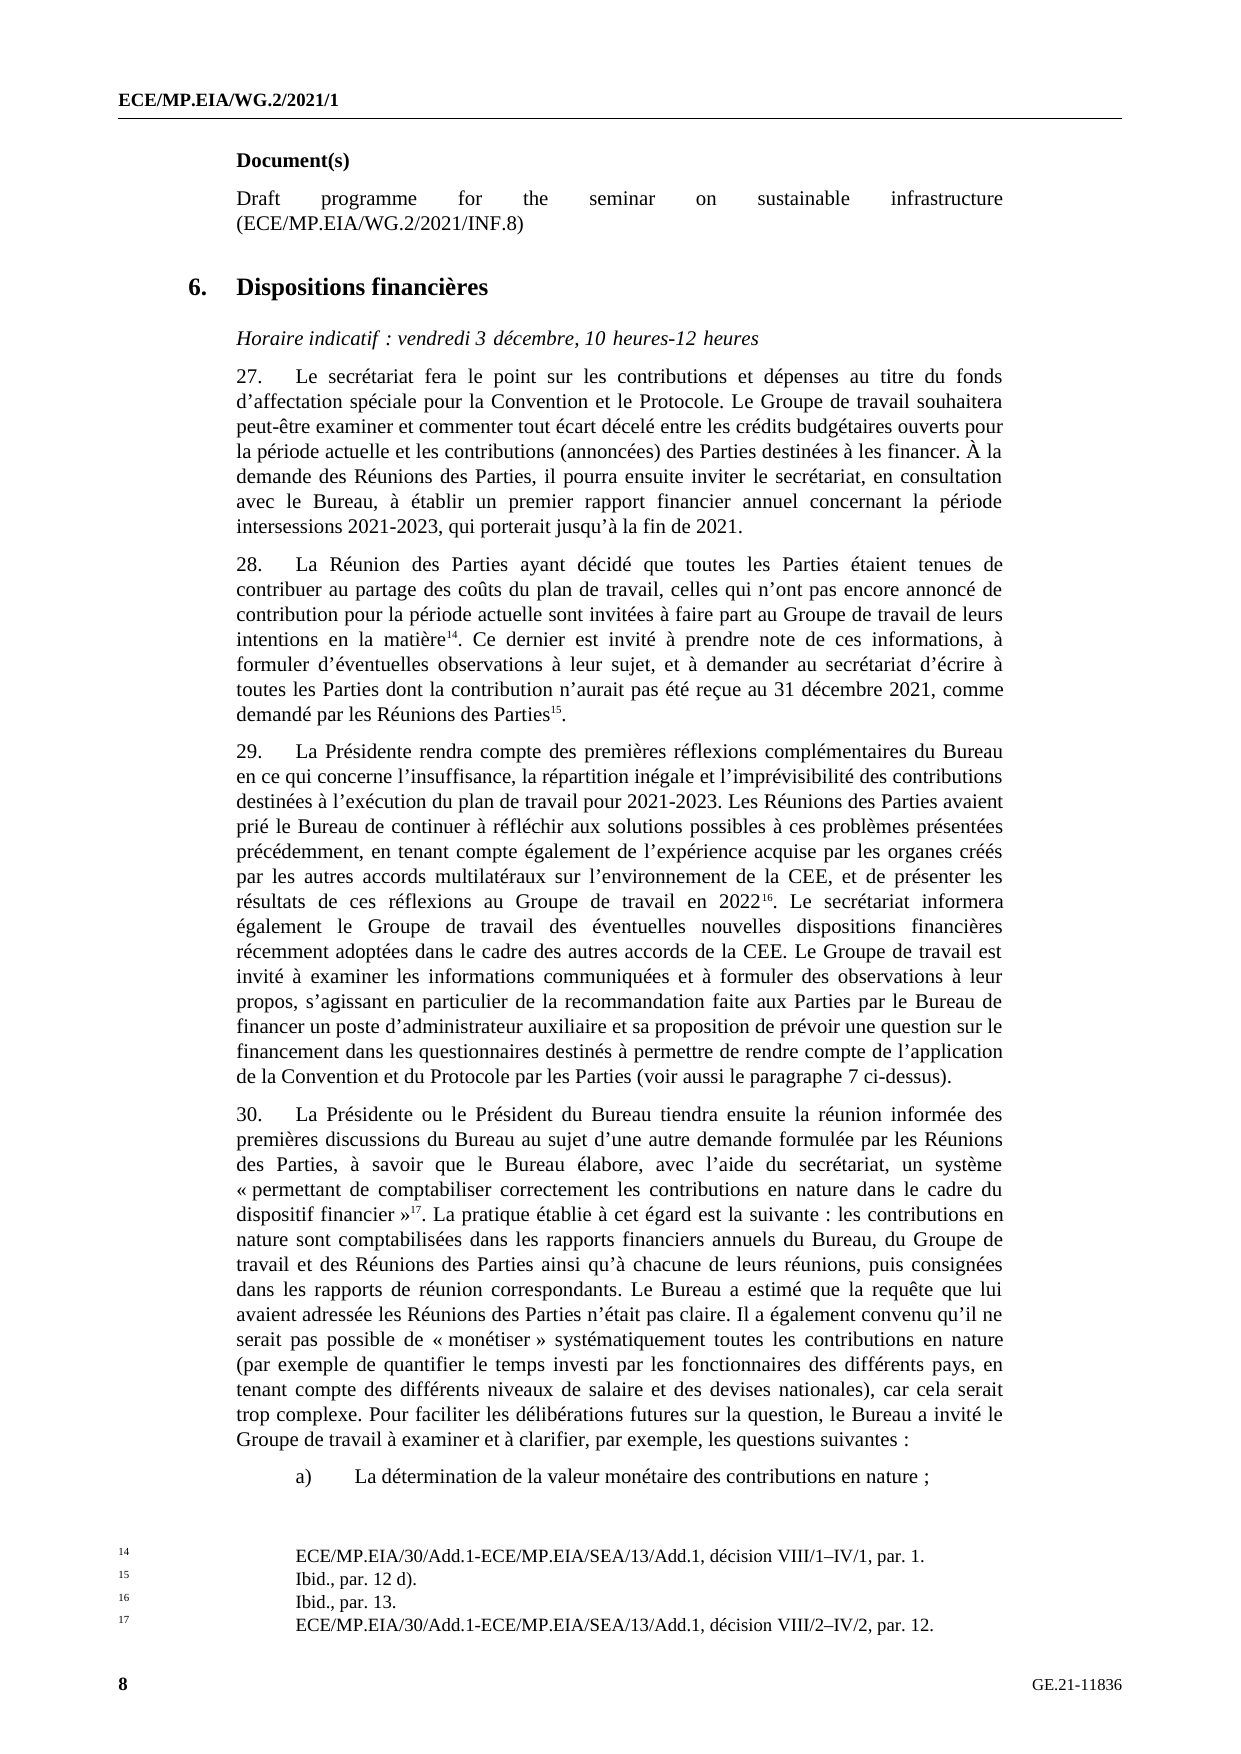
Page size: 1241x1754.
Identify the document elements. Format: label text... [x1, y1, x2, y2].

text 28. La Réunion des Parties ayant décidé que toutes les Parties étaient tenues de contribuer au partage des coûts du plan de travail, celles qui n’ont pas encore annoncé de contribution pour la période actuelle sont invitées à faire part au Groupe de travail de leurs intentions en la matière. Ce dernier est invité à prendre note de ces informations, à formuler d’éventuelles observations à leur sujet, et à demander au secrétariat d’écrire à toutes les Parties dont la contribution n’aurait pas été reçue au 31 décembre 2021, comme demandé par les Réunions des Parties. [236, 551, 1004, 726]
text Horaire indicatif : vendredi 3 décembre, 10 heures-12 heures [118, 326, 1004, 351]
text Draft programme for the seminar on sustainable infrastructure (ECE/MP.EIA/WG.2/2021/INF.8) [236, 185, 1004, 235]
text Document(s) [118, 148, 1004, 173]
text 6. Dispositions financières [118, 273, 1004, 301]
text 29. La Présidente rendra compte des premières réflexions complémentaires du Bureau en ce qui concerne l’insuffisance, la répartition inégale et l’imprévisibilité des contributions destinées à l’exécution du plan de travail pour 2021-2023. Les Réunions des Parties avaient prié le Bureau de continuer à réfléchir aux solutions possibles à ces problèmes présentées précédemment, en tenant compte également de l’expérience acquise par les organes créés par les autres accords multilatéraux sur l’environnement de la CEE, et de présenter les résultats de ces réflexions au Groupe de travail en 2022. Le secrétariat informera également le Groupe de travail des éventuelles nouvelles dispositions financières récemment adoptées dans le cadre des autres accords de la CEE. Le Groupe de travail est invité à examiner les informations communiquées et à formuler des observations à leur propos, s’agissant en particulier de la recommandation faite aux Parties par le Bureau de financer un poste d’administrateur auxiliaire et sa proposition de prévoir une question sur le financement dans les questionnaires destinés à permettre de rendre compte de l’application de la Convention et du Protocole par les Parties (voir aussi le paragraphe 7 ci-dessus). [236, 738, 1004, 1088]
text 27. Le secrétariat fera le point sur les contributions et dépenses au titre du fonds d’affectation spéciale pour la Convention et le Protocole. Le Groupe de travail souhaitera peut-être examiner et commenter tout écart décelé entre les crédits budgétaires ouverts pour la période actuelle et les contributions (annoncées) des Parties destinées à les financer. À la demande des Réunions des Parties, il pourra ensuite inviter le secrétariat, en consultation avec le Bureau, à établir un premier rapport financier annuel concernant la période intersessions 2021-2023, qui porterait jusqu’à la fin de 2021. [236, 363, 1004, 538]
text a) La détermination de la valeur monétaire des contributions en nature ; [236, 1463, 1004, 1488]
text 30. La Présidente ou le Président du Bureau tiendra ensuite la réunion informée des premières discussions du Bureau au sujet d’une autre demande formulée par les Réunions des Parties, à savoir que le Bureau élabore, avec l’aide du secrétariat, un système « permettant de comptabiliser correctement les contributions en nature dans le cadre du dispositif financier ». La pratique établie à cet égard est la suivante : les contributions en nature sont comptabilisées dans les rapports financiers annuels du Bureau, du Groupe de travail et des Réunions des Parties ainsi qu’à chacune de leurs réunions, puis consignées dans les rapports de réunion correspondants. Le Bureau a estimé que la requête que lui avaient adressée les Réunions des Parties n’était pas claire. Il a également convenu qu’il ne serait pas possible de « monétiser » systématiquement toutes les contributions en nature (par exemple de quantifier le temps investi par les fonctionnaires des différents pays, en tenant compte des différents niveaux de salaire et des devises nationales), car cela serait trop complexe. Pour faciliter les délibérations futures sur la question, le Bureau a invité le Groupe de travail à examiner et à clarifier, par exemple, les questions suivantes : [236, 1101, 1004, 1451]
